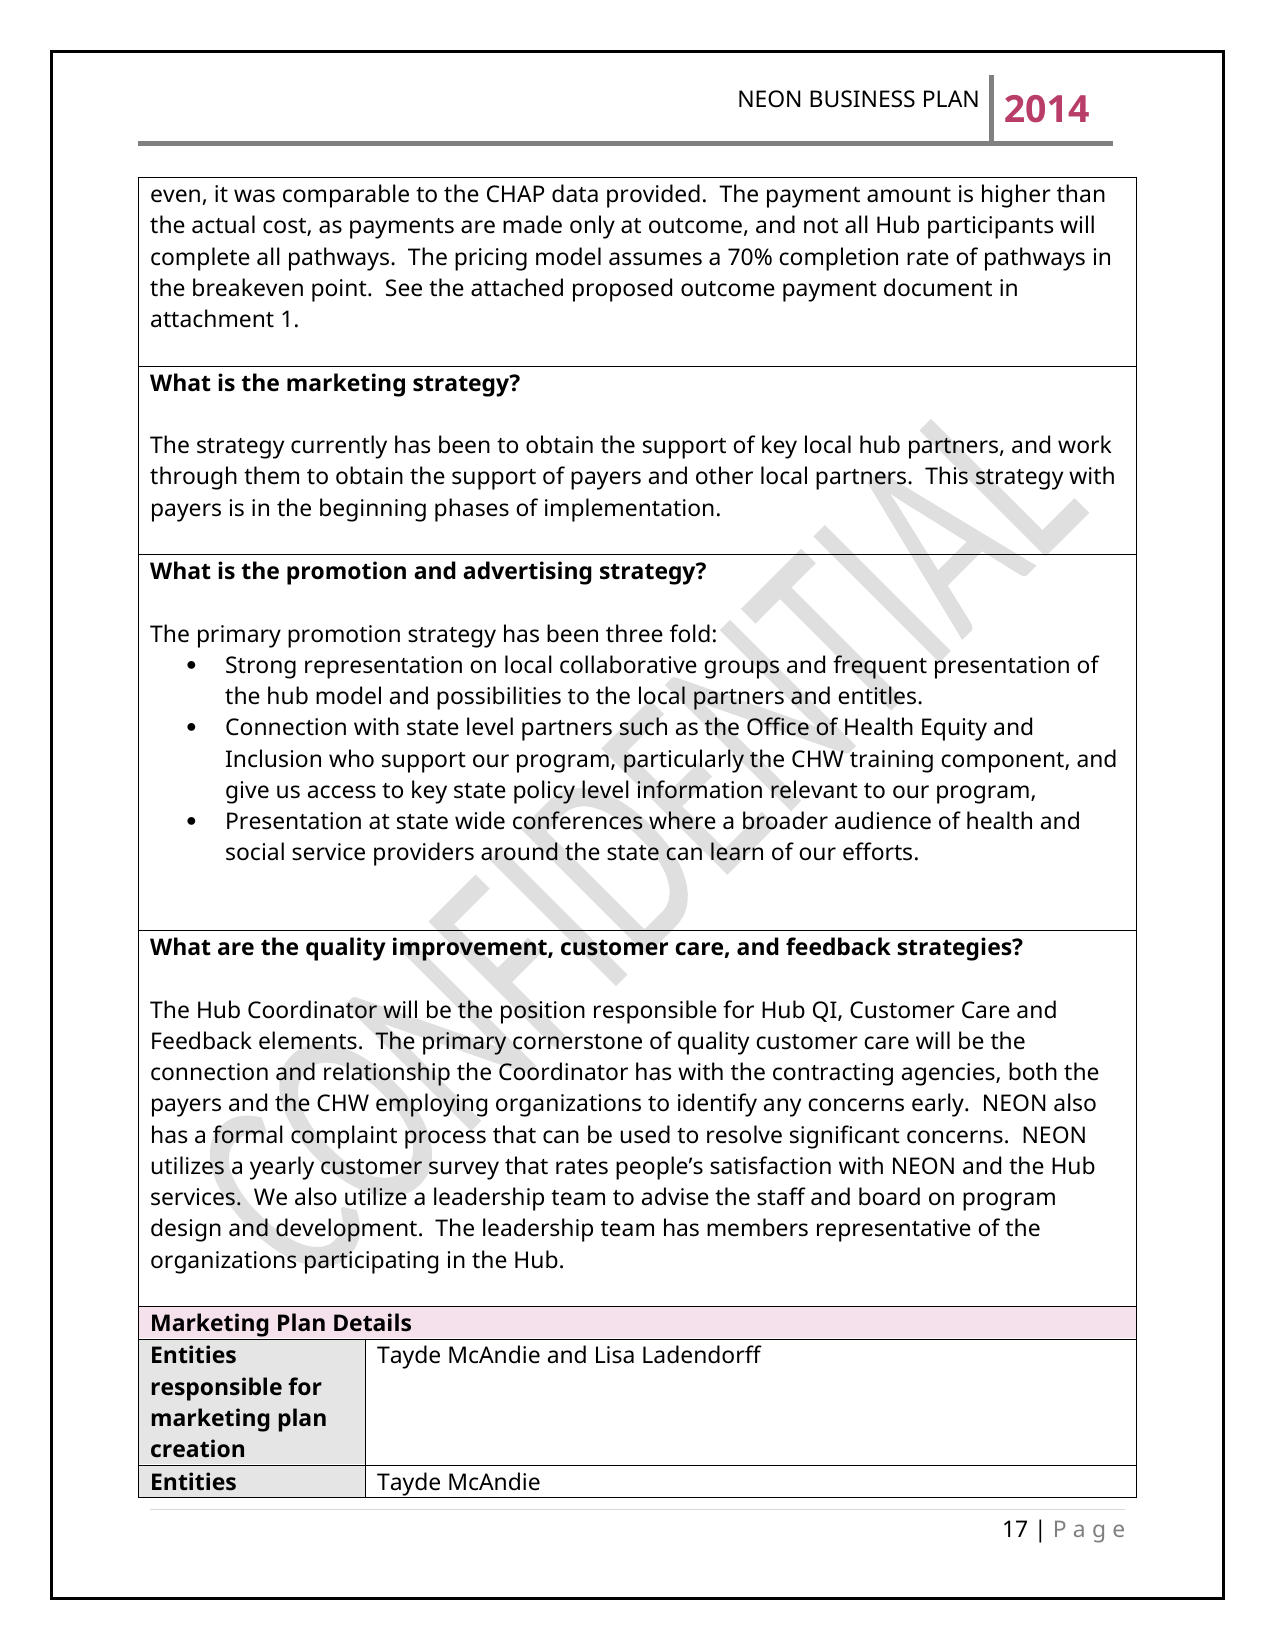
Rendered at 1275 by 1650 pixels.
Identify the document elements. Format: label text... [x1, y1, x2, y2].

table_cell Tayde McAndie and Lisa Ladendorff [366, 1340, 1136, 1464]
table_cell What is the promotion and advertising strategy? The primary promotion strategy has been three fold: Strong representation on local collaborative groups and frequent presentation of the hub model and possibilities to the local partners and entitles. Connection with state level partners such as the Office of Health Equity and Inclusion who support our program, particularly the CHW training component, and give us access to key state policy level information relevant to our program, Presentation at state wide conferences where a broader audience of health and social service providers around the state can learn of our efforts. [139, 555, 1136, 930]
table_cell Entities responsible for marketing plan creation [139, 1340, 365, 1464]
table_cell Tayde McAndie [366, 1466, 1136, 1497]
table_cell Marketing Plan Details [139, 1307, 1136, 1338]
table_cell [139, 1466, 365, 1497]
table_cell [139, 178, 1136, 366]
table_cell What are the quality improvement, customer care, and feedback strategies? The Hub Coordinator will be the position responsible for Hub QI, Customer Care and Feedback elements. The primary cornerstone of quality customer care will be the connection and relationship the Coordinator has with the contracting agencies, both the payers and the CHW employing organizations to identify any concerns early. NEON also has a formal complaint process that can be used to resolve significant concerns. NEON utilizes a yearly customer survey that rates people’s satisfaction with NEON and the Hub services. We also utilize a leadership team to advise the staff and board on program design and development. The leadership team has members representative of the organizations participating in the Hub. [139, 931, 1136, 1306]
table_cell What is the marketing strategy? The strategy currently has been to obtain the support of key local hub partners, and work through them to obtain the support of payers and other local partners. This strategy with payers is in the beginning phases of implementation. [139, 367, 1136, 554]
